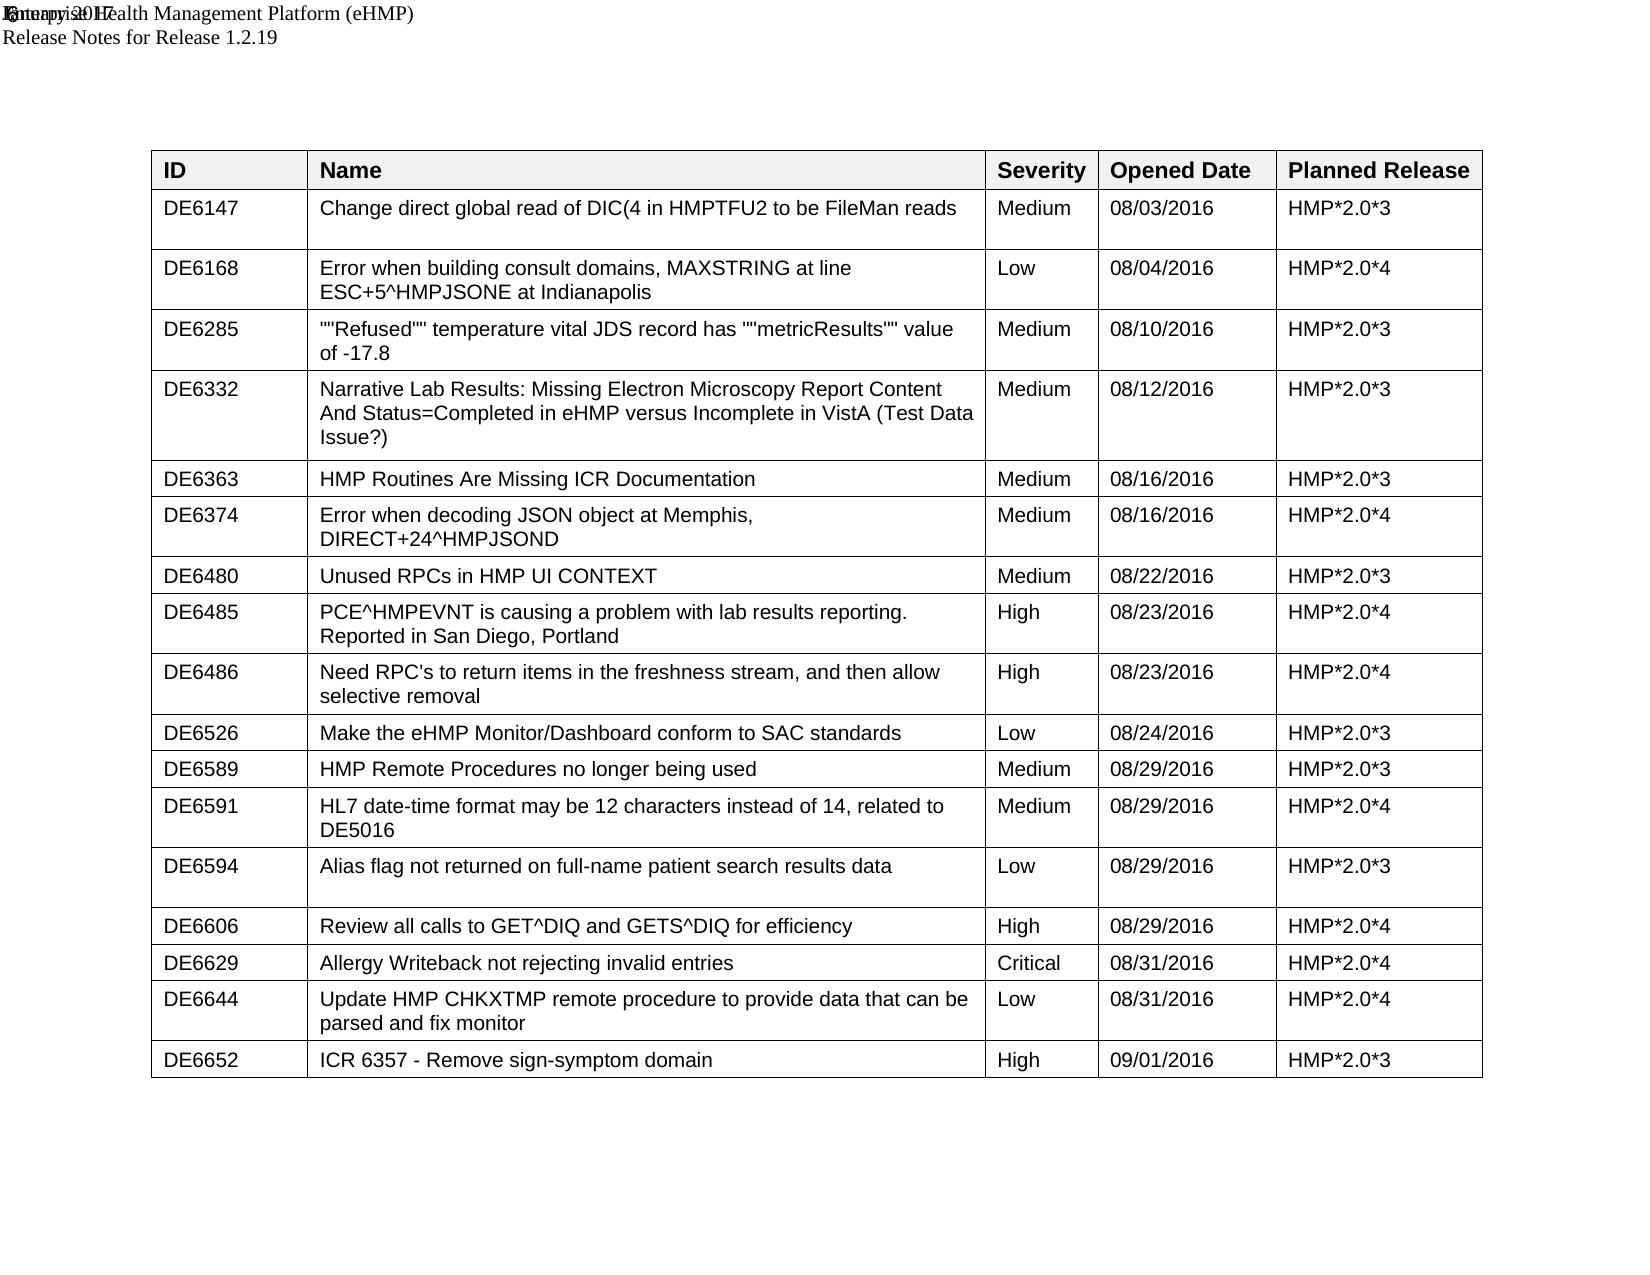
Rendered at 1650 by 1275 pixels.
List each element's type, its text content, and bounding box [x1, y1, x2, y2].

table_cell 08/31/2016 [1099, 945, 1276, 980]
table_cell Medium [986, 497, 1098, 556]
table_cell DE6147 [152, 190, 307, 249]
table_cell Low [986, 715, 1098, 750]
table_cell DE6374 [152, 497, 307, 556]
table_cell Medium [986, 310, 1098, 369]
table_header Name [308, 151, 985, 189]
table_cell HMP Remote Procedures no longer being used [308, 751, 985, 787]
table_cell Review all calls to GET^DIQ and GETS^DIQ for efficiency [308, 908, 985, 943]
table_cell HMP*2.0*4 [1277, 594, 1482, 653]
table_cell ""Refused"" temperature vital JDS record has ""metricResults"" value of -17.8 [308, 310, 985, 369]
table_cell 08/24/2016 [1099, 715, 1276, 750]
table_cell HMP*2.0*3 [1277, 310, 1482, 369]
table_cell HMP*2.0*3 [1277, 751, 1482, 787]
table_cell Medium [986, 557, 1098, 593]
table_cell ICR 6357 - Remove sign-symptom domain [308, 1041, 985, 1077]
table_cell HMP*2.0*4 [1277, 654, 1482, 714]
table_cell DE6285 [152, 310, 307, 369]
table_header Opened Date [1099, 151, 1276, 189]
table_cell Critical [986, 945, 1098, 980]
table_cell Need RPC's to return items in the freshness stream, and then allow selective removal [308, 654, 985, 714]
table_cell HMP*2.0*4 [1277, 981, 1482, 1040]
table_cell HMP*2.0*4 [1277, 945, 1482, 980]
table_cell High [986, 654, 1098, 714]
table_cell 08/23/2016 [1099, 594, 1276, 653]
table_cell Medium [986, 371, 1098, 460]
table_cell 08/22/2016 [1099, 557, 1276, 593]
table_cell HMP*2.0*4 [1277, 497, 1482, 556]
table_cell HMP*2.0*4 [1277, 250, 1482, 309]
table_cell 08/16/2016 [1099, 497, 1276, 556]
table_cell HL7 date-time format may be 12 characters instead of 14, related to DE5016 [308, 788, 985, 847]
table_cell DE6594 [152, 848, 307, 907]
table_header ID [152, 151, 307, 189]
table_cell PCE^HMPEVNT is causing a problem with lab results reporting. Reported in San Diego, Portland [308, 594, 985, 653]
table_cell Error when building consult domains, MAXSTRING at line ESC+5^HMPJSONE at Indianapolis [308, 250, 985, 309]
table_cell 08/03/2016 [1099, 190, 1276, 249]
table_cell 08/29/2016 [1099, 848, 1276, 907]
table_cell Narrative Lab Results: Missing Electron Microscopy Report Content And Status=Completed in eHMP versus Incomplete in VistA (Test Data Issue?) [308, 371, 985, 460]
table_cell DE6652 [152, 1041, 307, 1077]
table_cell High [986, 594, 1098, 653]
table_cell Allergy Writeback not rejecting invalid entries [308, 945, 985, 980]
table_cell HMP Routines Are Missing ICR Documentation [308, 461, 985, 496]
table_cell HMP*2.0*3 [1277, 848, 1482, 907]
table_cell DE6591 [152, 788, 307, 847]
table_cell DE6168 [152, 250, 307, 309]
table_cell HMP*2.0*3 [1277, 557, 1482, 593]
table_cell Medium [986, 788, 1098, 847]
table_cell Low [986, 848, 1098, 907]
table_cell HMP*2.0*3 [1277, 461, 1482, 496]
table_cell HMP*2.0*3 [1277, 1041, 1482, 1077]
table_cell 08/29/2016 [1099, 751, 1276, 787]
table_cell Medium [986, 461, 1098, 496]
table_cell DE6606 [152, 908, 307, 943]
table_cell Low [986, 981, 1098, 1040]
table_cell DE6629 [152, 945, 307, 980]
table_cell 08/12/2016 [1099, 371, 1276, 460]
table_cell 09/01/2016 [1099, 1041, 1276, 1077]
table_cell DE6589 [152, 751, 307, 787]
table_cell DE6486 [152, 654, 307, 714]
table_cell 08/04/2016 [1099, 250, 1276, 309]
table_cell Medium [986, 751, 1098, 787]
table_cell High [986, 908, 1098, 943]
table_cell DE6526 [152, 715, 307, 750]
table_cell DE6644 [152, 981, 307, 1040]
table_cell Update HMP CHKXTMP remote procedure to provide data that can be parsed and fix monitor [308, 981, 985, 1040]
table_cell DE6332 [152, 371, 307, 460]
table_cell Low [986, 250, 1098, 309]
table_cell HMP*2.0*3 [1277, 371, 1482, 460]
table_cell HMP*2.0*3 [1277, 190, 1482, 249]
table_cell 08/16/2016 [1099, 461, 1276, 496]
table_cell 08/29/2016 [1099, 788, 1276, 847]
table_cell Error when decoding JSON object at Memphis, DIRECT+24^HMPJSOND [308, 497, 985, 556]
table_cell HMP*2.0*4 [1277, 788, 1482, 847]
table_cell HMP*2.0*3 [1277, 715, 1482, 750]
table_header Severity [986, 151, 1098, 189]
table_cell DE6363 [152, 461, 307, 496]
table_cell HMP*2.0*4 [1277, 908, 1482, 943]
table_cell DE6480 [152, 557, 307, 593]
table_cell 08/31/2016 [1099, 981, 1276, 1040]
table_cell Make the eHMP Monitor/Dashboard conform to SAC standards [308, 715, 985, 750]
table_cell 08/23/2016 [1099, 654, 1276, 714]
table_cell DE6485 [152, 594, 307, 653]
table_cell Unused RPCs in HMP UI CONTEXT [308, 557, 985, 593]
table_cell High [986, 1041, 1098, 1077]
table_cell 08/29/2016 [1099, 908, 1276, 943]
table_header Planned Release [1277, 151, 1482, 189]
table_cell 08/10/2016 [1099, 310, 1276, 369]
table_cell Change direct global read of DIC(4 in HMPTFU2 to be FileMan reads [308, 190, 985, 249]
table_cell Alias flag not returned on full-name patient search results data [308, 848, 985, 907]
table_cell Medium [986, 190, 1098, 249]
